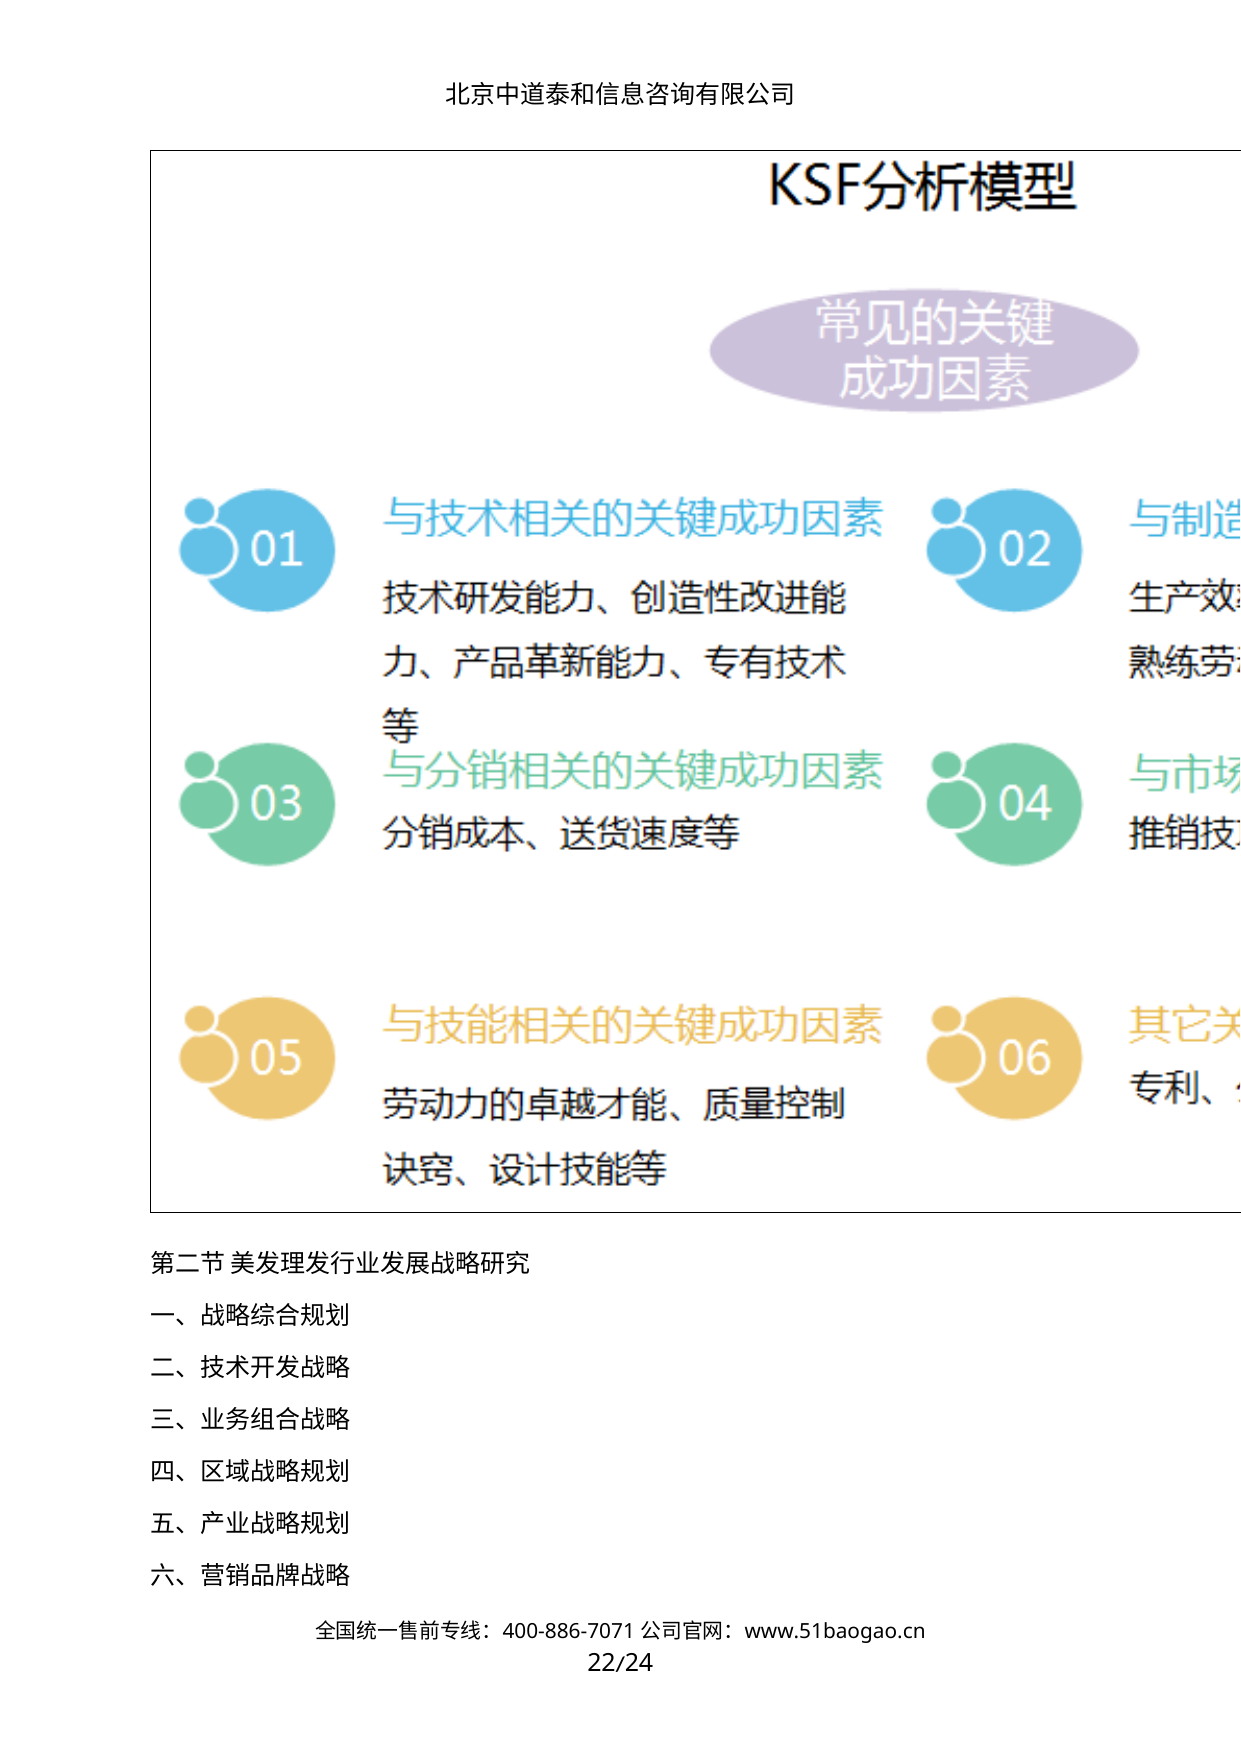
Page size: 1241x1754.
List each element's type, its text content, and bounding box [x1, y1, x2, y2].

picture [151, 151, 1241, 1212]
text 第二节 美发理发行业发展战略研究 [150, 1244, 1090, 1280]
text 二、技术开发战略 [150, 1348, 1090, 1384]
text 六、营销品牌战略 [150, 1555, 1090, 1591]
text 四、区域战略规划 [150, 1451, 1090, 1488]
text 三、业务组合战略 [150, 1399, 1090, 1436]
text 五、产业战略规划 [150, 1503, 1090, 1539]
text 一、战略综合规划 [150, 1296, 1090, 1332]
